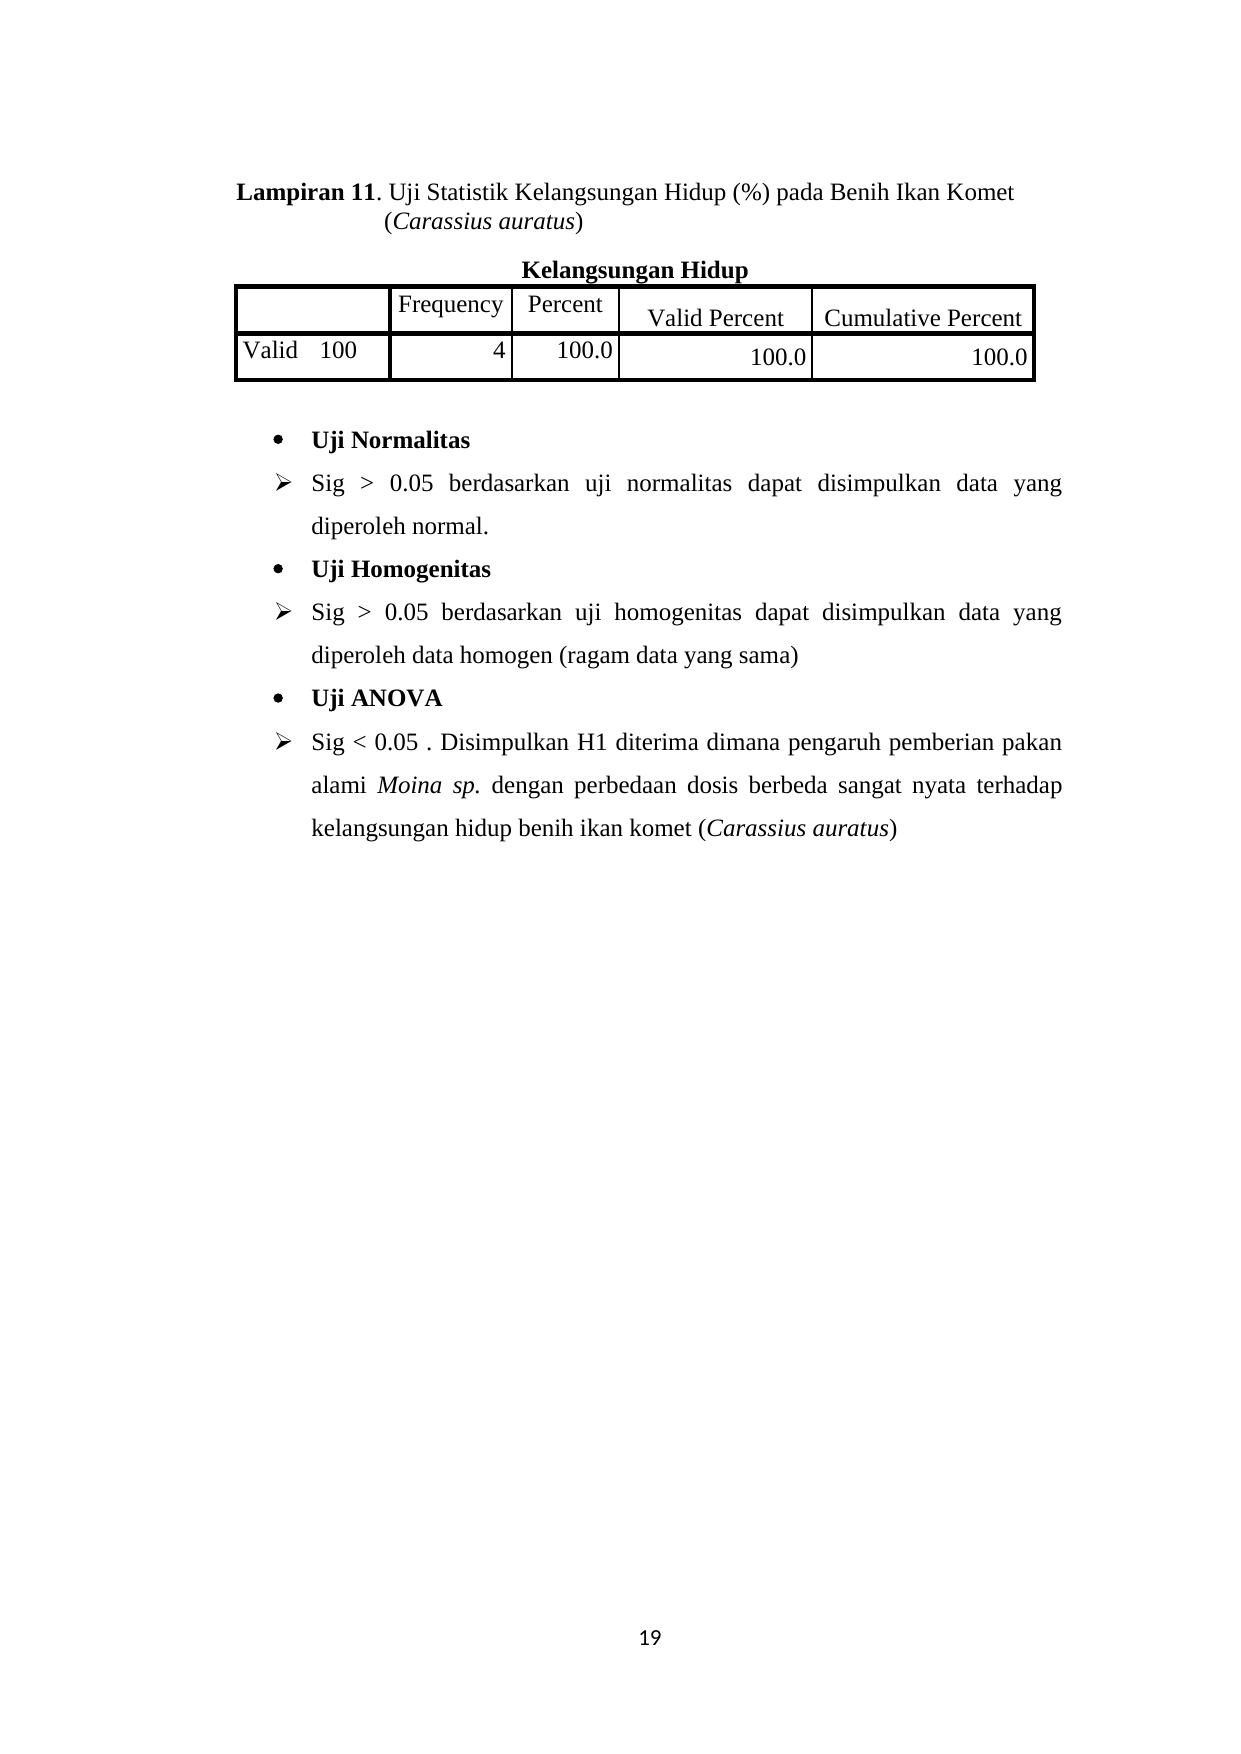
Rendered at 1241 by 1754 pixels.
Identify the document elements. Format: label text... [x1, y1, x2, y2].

list Sig < 0.05 . Disimpulkan H1 diterima dimana pengaruh pemberian pakan alami Moina sp. dengan perbedaan dosis berbeda sangat nyata terhadap kelangsungan hidup benih ikan komet (Carassius auratus) [274, 727, 1063, 842]
table_cell Valid Percent [620, 289, 811, 331]
table_cell 100 [313, 336, 388, 377]
table_header Kelangsungan Hidup [236, 256, 1034, 284]
table_cell [238, 289, 388, 331]
table_cell Frequency [392, 289, 511, 331]
table_cell 100.0 [620, 336, 811, 377]
list Uji Normalitas [274, 425, 1063, 453]
list Sig > 0.05 berdasarkan uji normalitas dapat disimpulkan data yang diperoleh normal. [274, 468, 1063, 540]
table_cell 100.0 [813, 336, 1032, 377]
table_cell 100.0 [513, 336, 618, 377]
table_cell Cumulative Percent [813, 289, 1032, 331]
list Uji Homogenitas [274, 554, 1063, 583]
table_cell Percent [513, 289, 618, 331]
table_cell 4 [392, 336, 511, 377]
table_cell Valid [238, 336, 313, 377]
text Lampiran 11. Uji Statistik Kelangsungan Hidup (%) pada Benih Ikan Komet (Carassius auratus) [236, 177, 1063, 235]
list Uji ANOVA [274, 683, 1063, 712]
list Sig > 0.05 berdasarkan uji homogenitas dapat disimpulkan data yang diperoleh data homogen (ragam data yang sama) [274, 597, 1063, 669]
